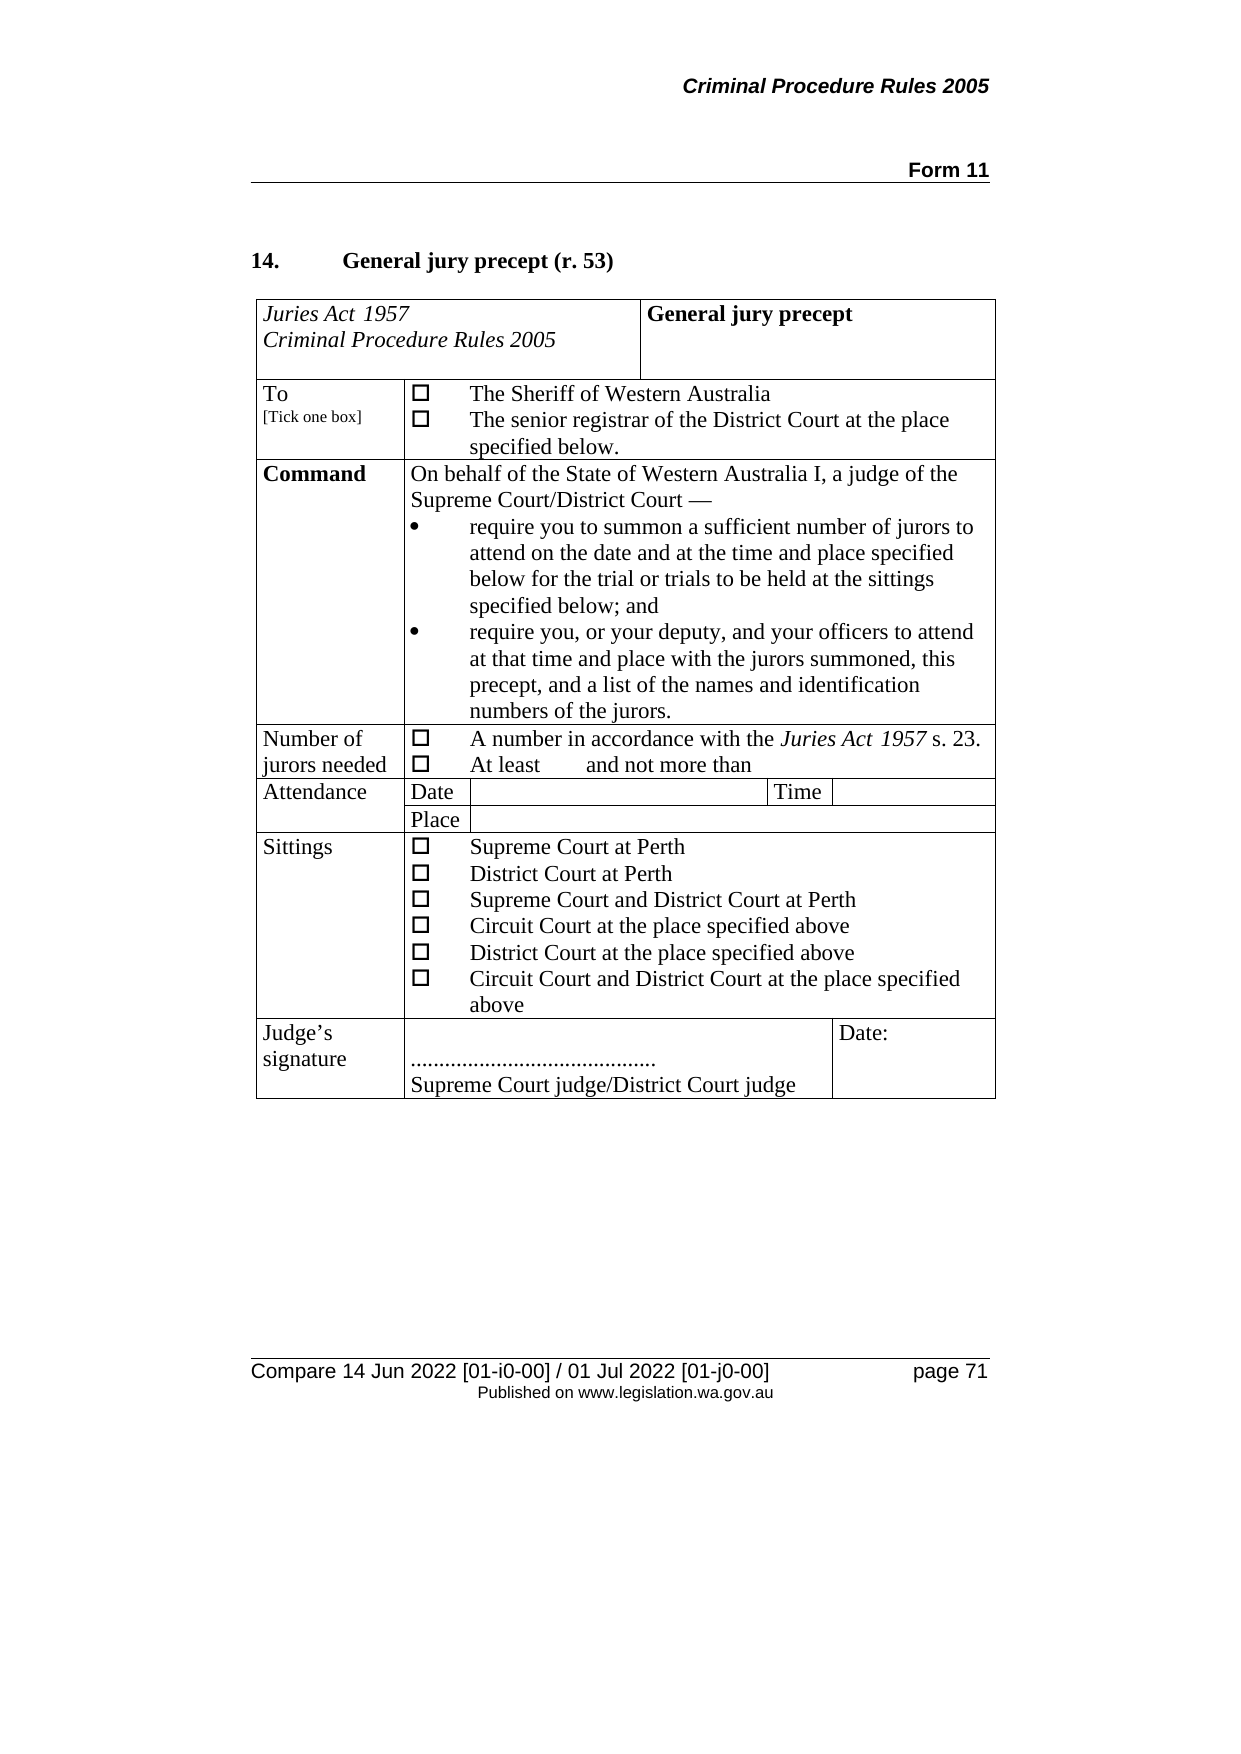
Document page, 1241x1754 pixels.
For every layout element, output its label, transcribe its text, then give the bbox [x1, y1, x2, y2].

table_cell Sittings [257, 833, 404, 1018]
table_cell Date: [833, 1019, 995, 1098]
table_cell Supreme Court at Perth District Court at Perth Supreme Court and District Court at Perth Circuit Court at the place specified above District Court at the place specified above Circuit Court and District Court at the place specified above [405, 833, 995, 1018]
table_cell The Sheriff of Western Australia The senior registrar of the District Court at the place specified below. [405, 380, 995, 459]
table_cell To [Tick one box] [257, 380, 404, 459]
table_cell On behalf of the State of Western Australia I, a judge of the Supreme Court/District Court — require you to summon a sufficient number of jurors to attend on the date and at the time and place specified below for the trial or trials to be held at the sittings specified below; and require you, or your deputy, and your officers to attend at that time and place with the jurors summoned, this precept, and a list of the names and identification numbers of the jurors. [405, 460, 995, 724]
table_cell Attendance [257, 779, 404, 832]
table_cell Judge’s signature [257, 1019, 404, 1098]
table_cell Time [768, 779, 832, 805]
table_header Juries Act 1957 Criminal Procedure Rules 2005 [257, 300, 640, 379]
table_cell [833, 779, 995, 805]
table_cell [471, 779, 767, 805]
table_cell Place [405, 806, 470, 832]
table_cell Date [405, 779, 470, 805]
table_cell [471, 806, 995, 832]
table_header General jury precept [641, 300, 995, 379]
table_cell Supreme Court judge/District Court judge [405, 1019, 832, 1098]
table_cell A number in accordance with the Juries Act 1957 s. 23. At least and not more than [405, 725, 995, 777]
subtitle 14. General jury precept (r. 53) [251, 247, 990, 274]
table_cell Number of jurors needed [257, 725, 404, 777]
table_cell Command [257, 460, 404, 724]
